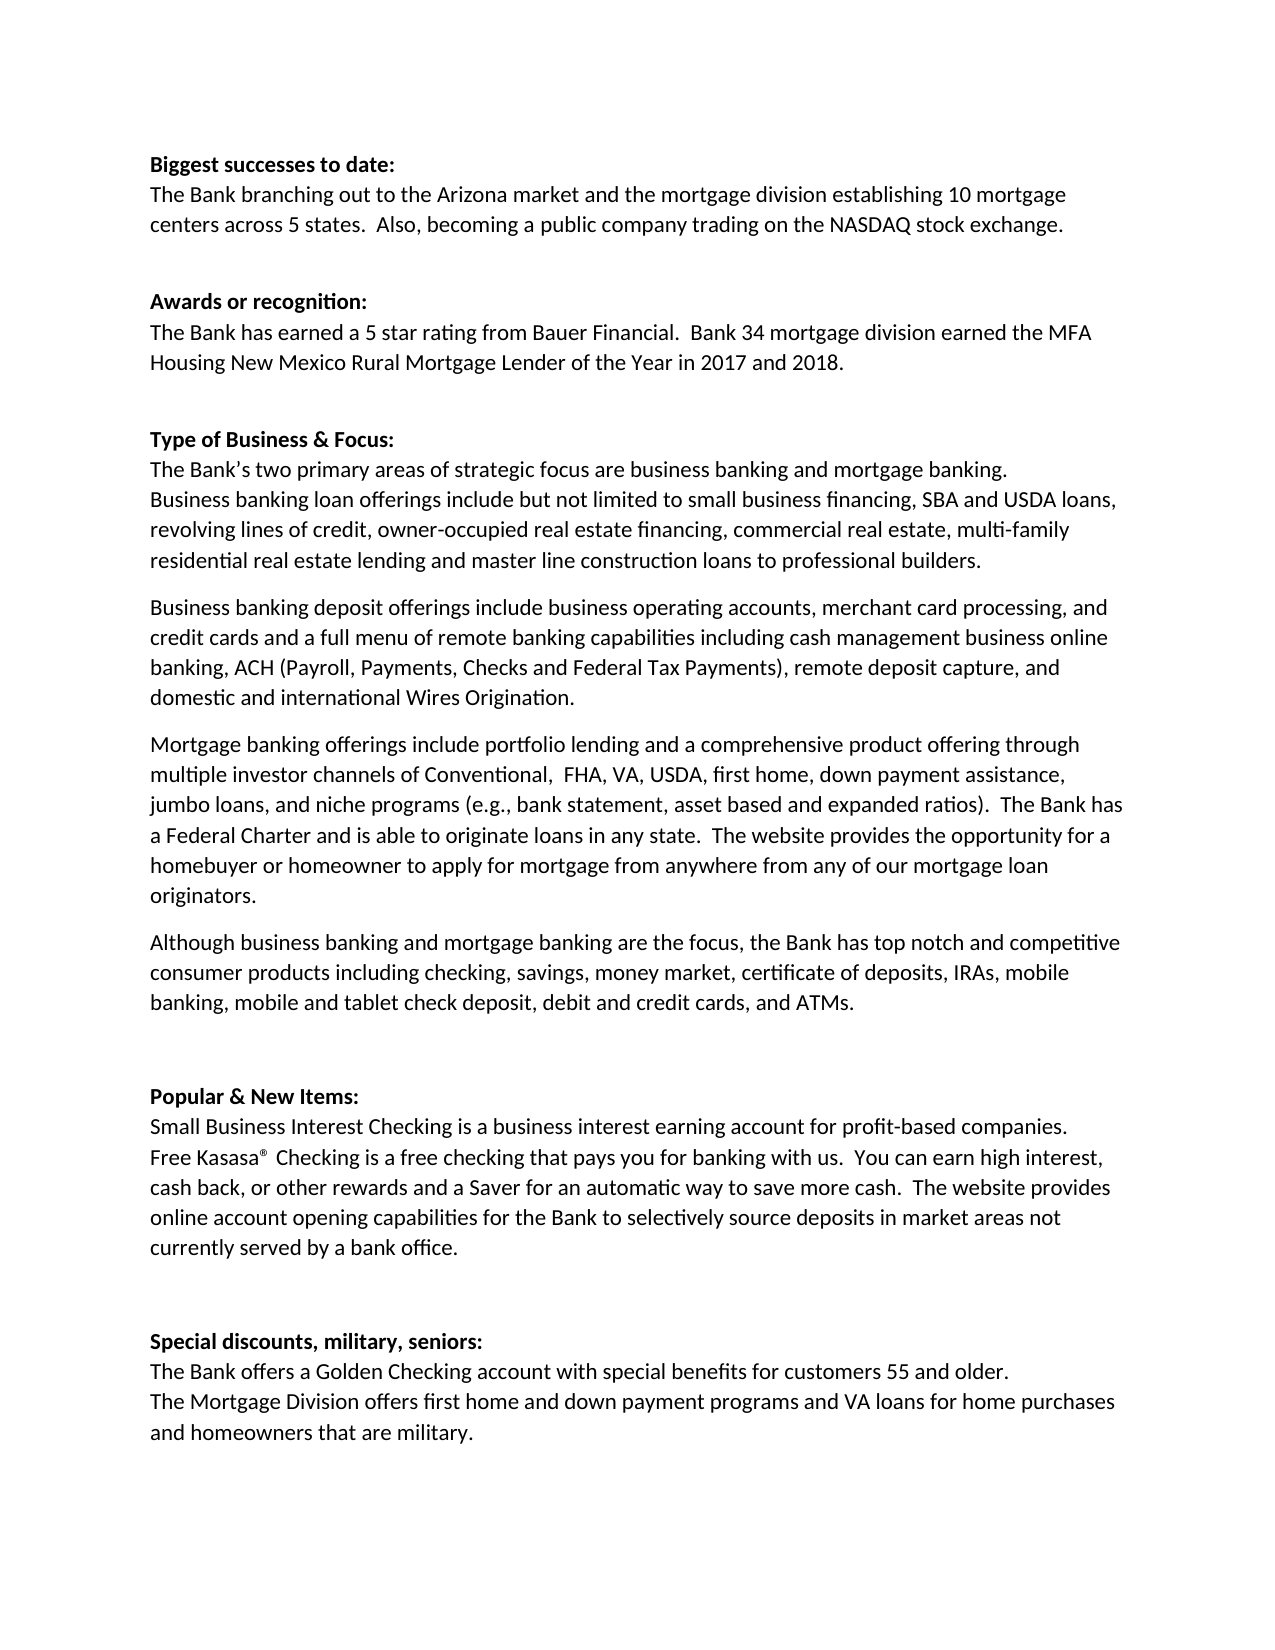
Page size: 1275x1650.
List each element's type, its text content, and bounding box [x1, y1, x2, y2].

text Biggest successes to date: [150, 150, 1125, 178]
text The Bank offers a Golden Checking account with special benefits for customers 55 and older. [150, 1357, 1125, 1385]
text Although business banking and mortgage banking are the focus, the Bank has top notch and competitive consumer products including checking, savings, money market, certificate of deposits, IRAs, mobile banking, mobile and tablet check deposit, debit and credit cards, and ATMs. [150, 928, 1125, 1017]
text Business banking deposit offerings include business operating accounts, merchant card processing, and credit cards and a full menu of remote banking capabilities including cash management business online banking, ACH (Payroll, Payments, Checks and Federal Tax Payments), remote deposit capture, and domestic and international Wires Origination. [150, 593, 1125, 711]
text Popular & New Items: [150, 1082, 1125, 1110]
text Free Kasasa® Checking is a free checking that pays you for banking with us. You can earn high interest, cash back, or other rewards and a Saver for an automatic way to save more cash. The website provides online account opening capabilities for the Bank to selectively source deposits in market areas not currently served by a bank office. [150, 1143, 1125, 1261]
text Type of Business & Focus: [150, 425, 1125, 453]
text Mortgage banking offerings include portfolio lending and a comprehensive product offering through multiple investor channels of Conventional, FHA, VA, USDA, first home, down payment assistance, jumbo loans, and niche programs (e.g., bank statement, asset based and expanded ratios). The Bank has a Federal Charter and is able to originate loans in any state. The website provides the opportunity for a homebuyer or homeowner to apply for mortgage from anywhere from any of our mortgage loan originators. [150, 730, 1125, 909]
text The Mortgage Division offers first home and down payment programs and VA loans for home purchases and homeowners that are military. [150, 1387, 1125, 1446]
text The Bank’s two primary areas of strategic focus are business banking and mortgage banking. [150, 455, 1125, 483]
text Awards or recognition: [150, 287, 1125, 316]
text The Bank branching out to the Arizona market and the mortgage division establishing 10 mortgage centers across 5 states. Also, becoming a public company trading on the NASDAQ stock exchange. [150, 180, 1125, 238]
text Special discounts, military, seniors: [150, 1327, 1125, 1355]
text Small Business Interest Checking is a business interest earning account for profit-based companies. [150, 1112, 1125, 1141]
text The Bank has earned a 5 star rating from Bauer Financial. Bank 34 mortgage division earned the MFA Housing New Mexico Rural Mortgage Lender of the Year in 2017 and 2018. [150, 318, 1125, 376]
text Business banking loan offerings include but not limited to small business financing, SBA and USDA loans, revolving lines of credit, owner-occupied real estate financing, commercial real estate, multi-family residential real estate lending and master line construction loans to professional builders. [150, 485, 1125, 574]
